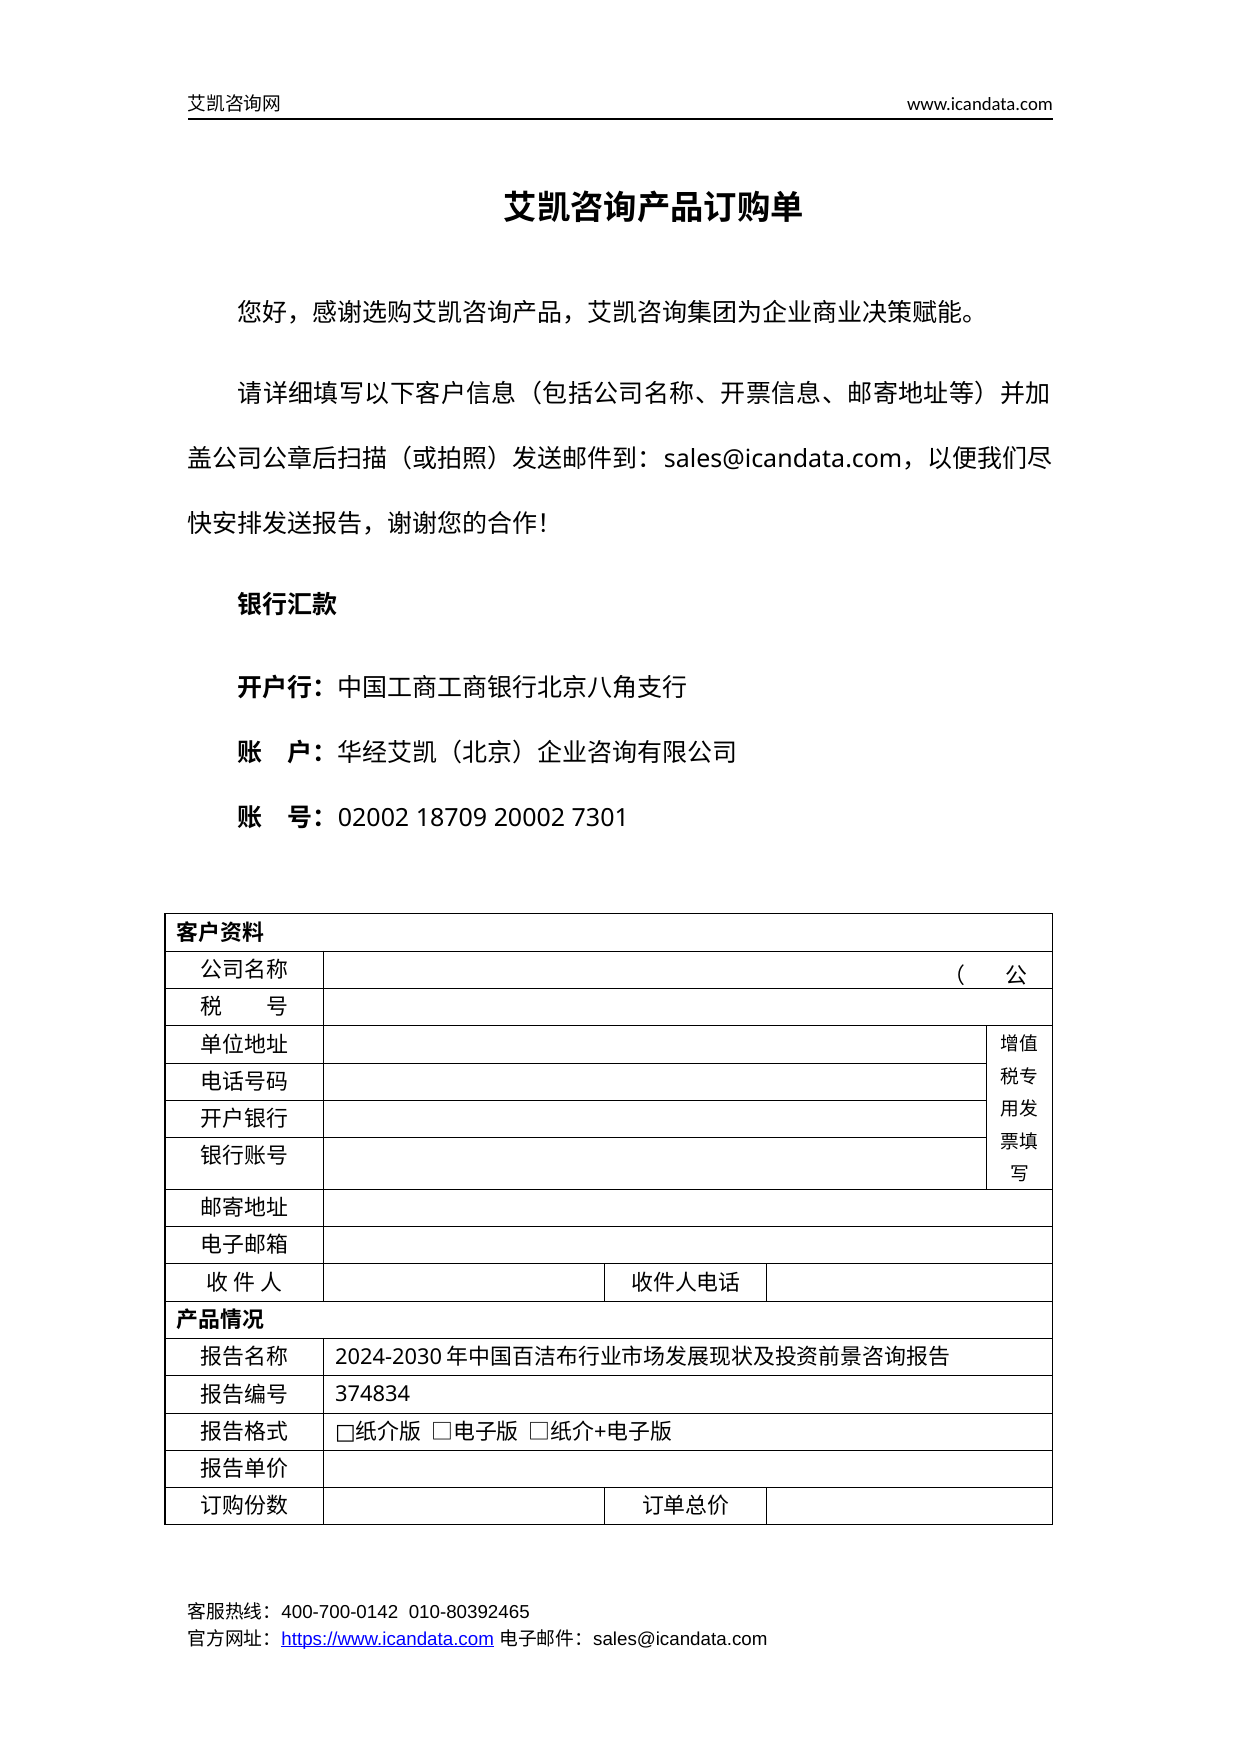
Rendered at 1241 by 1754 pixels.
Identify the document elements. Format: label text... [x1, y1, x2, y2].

text 您好，感谢选购艾凯咨询产品，艾凯咨询集团为企业商业决策赋能。 [187, 278, 1053, 343]
table_cell 2024-2030年中国百洁布行业市场发展现状及投资前景咨询报告 [324, 1339, 1052, 1375]
table_cell 报告编号 [166, 1376, 323, 1412]
table_cell [324, 1488, 604, 1524]
table_cell 税 号 [166, 989, 323, 1025]
table_cell [767, 1488, 1052, 1524]
text 请详细填写以下客户信息（包括公司名称、开票信息、邮寄地址等）并加盖公司公章后扫描（或拍照）发送邮件到：sales@icandata.com，以便我们尽快安排发送报告，谢谢您的合作！ [187, 359, 1053, 554]
table_cell [324, 1026, 986, 1062]
table_cell 374834 [324, 1376, 1052, 1412]
table_cell 订购份数 [166, 1488, 323, 1524]
table_cell 邮寄地址 [166, 1190, 323, 1226]
table_cell 电子邮箱 [166, 1227, 323, 1263]
text 账 号：02002 18709 20002 7301 [187, 783, 1053, 848]
table_cell [324, 1451, 1052, 1487]
text 账 户：华经艾凯（北京）企业咨询有限公司 [187, 718, 1053, 783]
table_cell [324, 1064, 986, 1100]
table_cell 银行账号 [166, 1138, 323, 1189]
table_cell 报告格式 [166, 1414, 323, 1450]
table_cell 公司名称 [166, 952, 323, 988]
table_cell [324, 989, 1052, 1025]
table_cell 收 件 人 [166, 1264, 323, 1301]
table_cell 产品情况 [166, 1302, 1052, 1338]
table_cell 订单总价 [605, 1488, 766, 1524]
table_cell 增值税专用发票填写 [987, 1026, 1052, 1189]
table_cell [767, 1264, 1052, 1301]
text 开户行：中国工商工商银行北京八角支行 [187, 653, 1053, 718]
table_cell [324, 952, 1052, 988]
table_cell [324, 1190, 1052, 1226]
table_cell 电话号码 [166, 1064, 323, 1100]
table_cell □纸介版 □电子版 □纸介+电子版 [324, 1414, 1052, 1450]
text 艾凯咨询产品订购单 [187, 172, 1053, 237]
table_cell [324, 1227, 1052, 1263]
table_cell 单位地址 [166, 1026, 323, 1062]
table_cell [324, 1101, 986, 1137]
table_cell 报告单价 [166, 1451, 323, 1487]
table_cell [324, 1138, 986, 1189]
table_cell 开户银行 [166, 1101, 323, 1137]
table_header 客户资料 [166, 914, 1052, 951]
table_cell 收件人电话 [605, 1264, 766, 1301]
text 银行汇款 [187, 570, 1053, 635]
table_cell 报告名称 [166, 1339, 323, 1375]
table_cell [324, 1264, 604, 1301]
